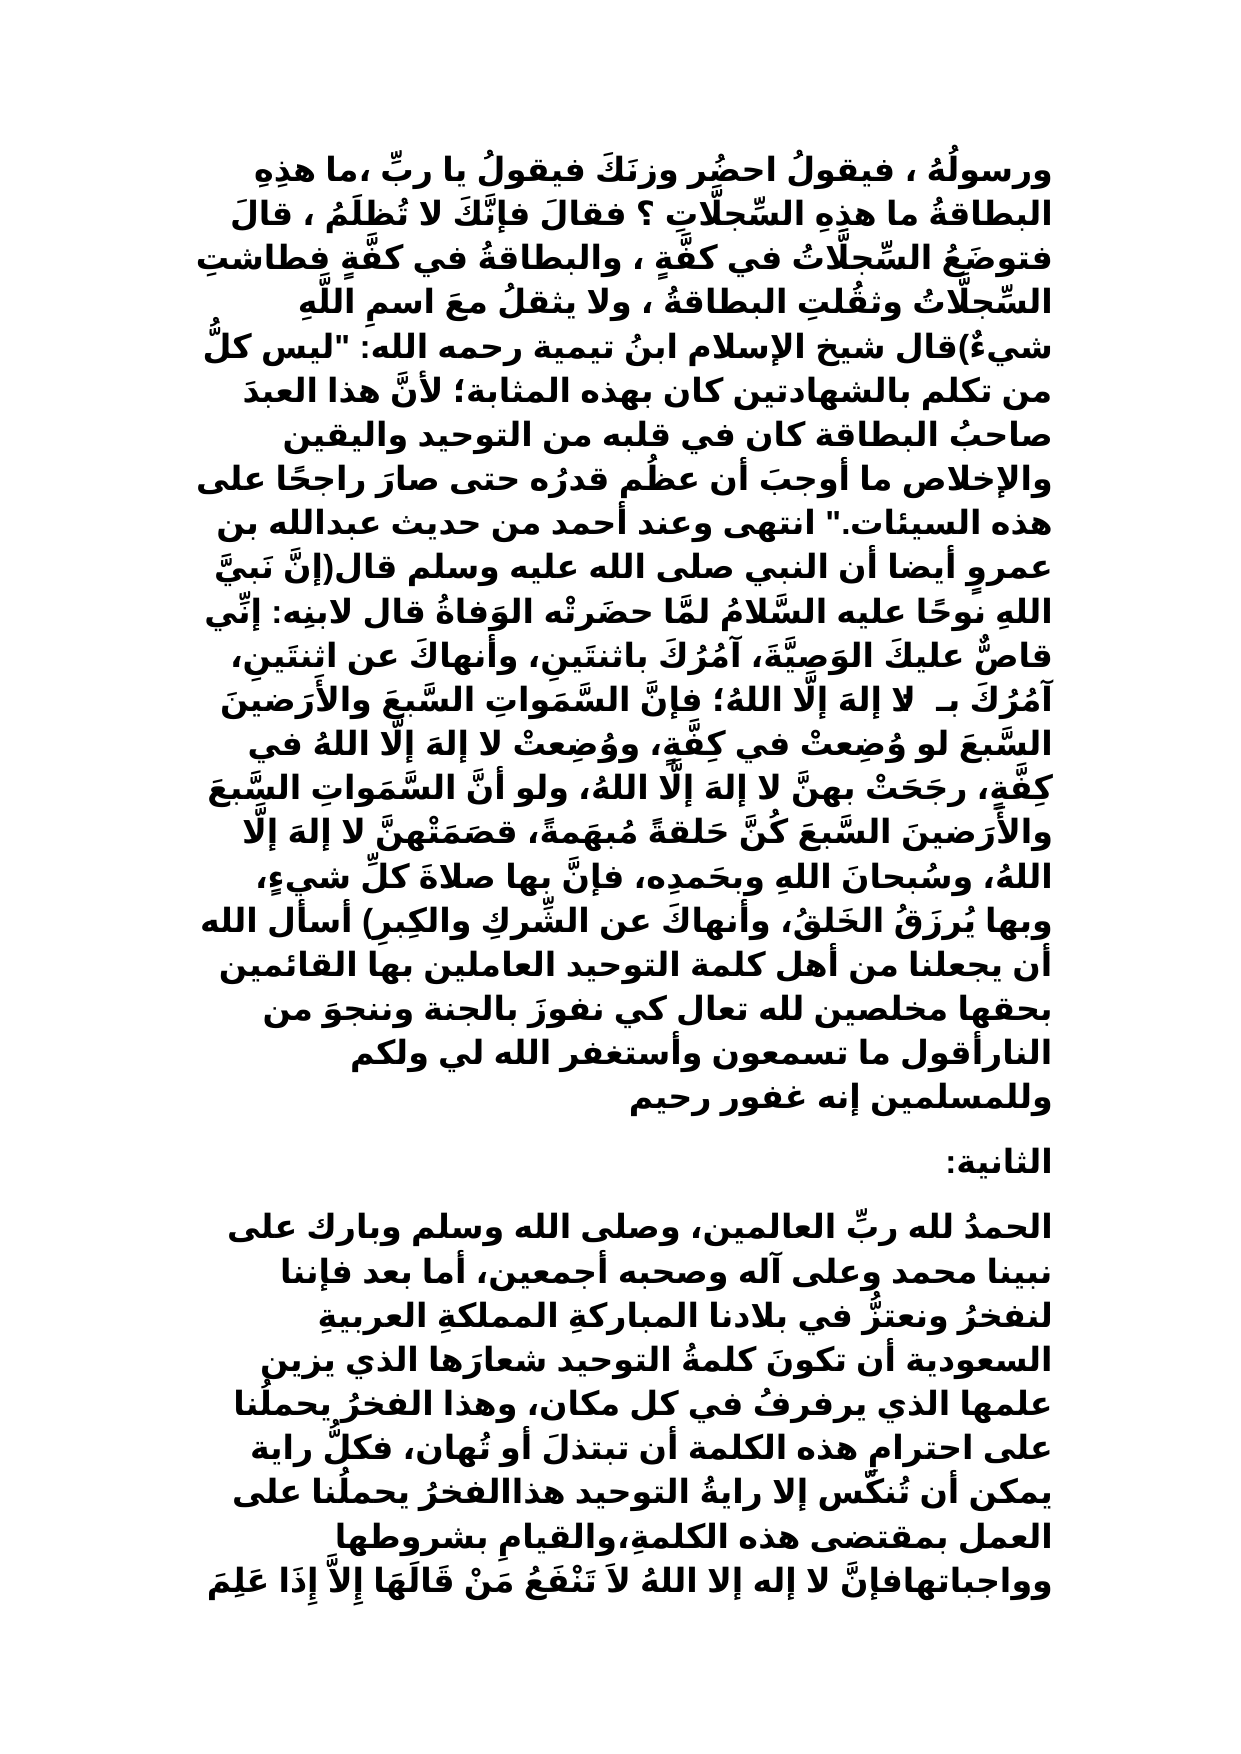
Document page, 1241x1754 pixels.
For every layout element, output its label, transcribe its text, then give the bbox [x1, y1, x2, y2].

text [187, 150, 1053, 1116]
text الثانية: [187, 1142, 1053, 1181]
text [187, 1207, 1053, 1599]
